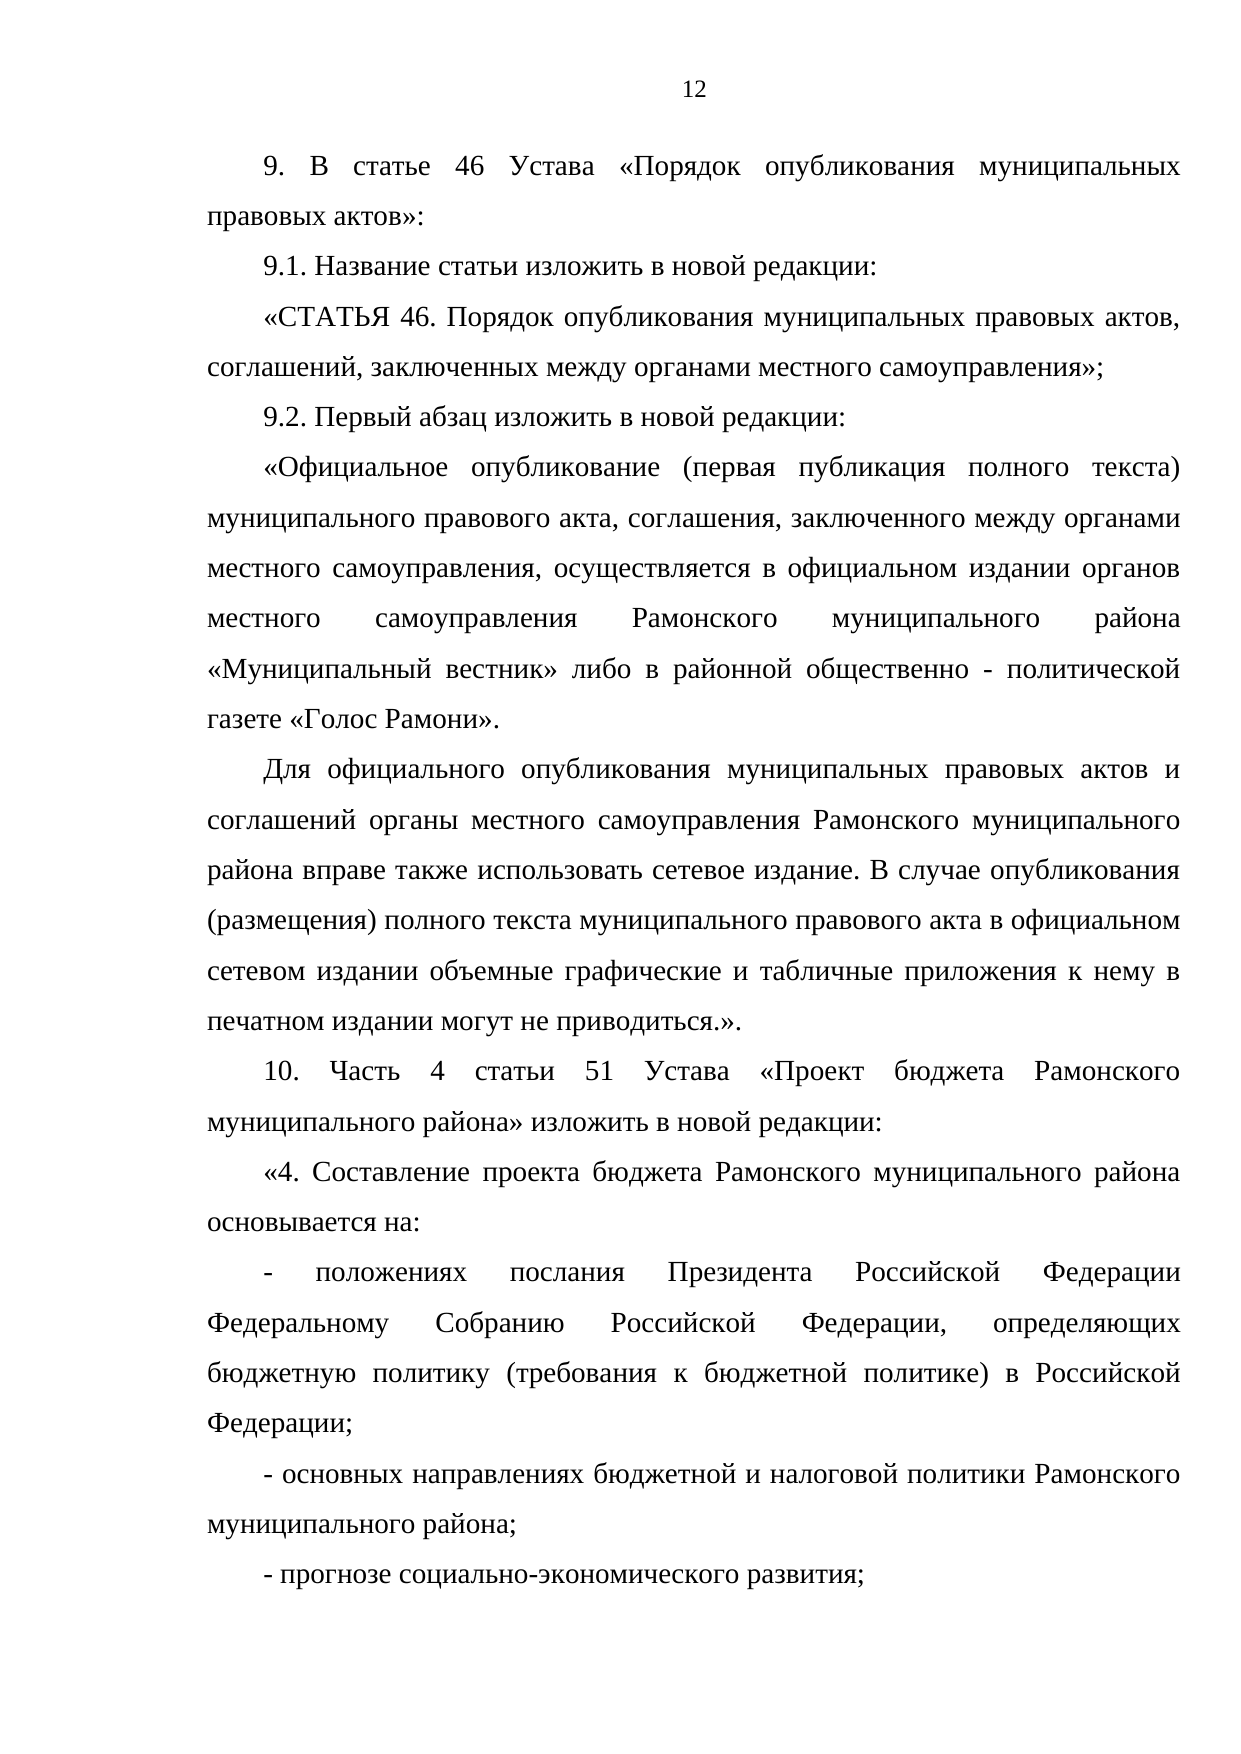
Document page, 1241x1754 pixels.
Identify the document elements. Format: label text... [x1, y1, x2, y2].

text «СТАТЬЯ 46. Порядок опубликования муниципальных правовых актов, соглашений, заключенных между органами местного самоуправления»; [207, 299, 1181, 382]
text - прогнозе социально-экономического развития; [207, 1556, 1181, 1590]
text Для официального опубликования муниципальных правовых актов и соглашений органы местного самоуправления Рамонского муниципального района вправе также использовать сетевое издание. В случае опубликования (размещения) полного текста муниципального правового акта в официальном сетевом издании объемные графические и табличные приложения к нему в печатном издании могут не приводиться.». [207, 751, 1181, 1037]
text 9.1. Название статьи изложить в новой редакции: [207, 248, 1181, 282]
text - основных направлениях бюджетной и налоговой политики Рамонского муниципального района; [207, 1456, 1181, 1540]
text - положениях послания Президента Российской Федерации Федеральному Собранию Российской Федерации, определяющих бюджетную политику (требования к бюджетной политике) в Российской Федерации; [207, 1254, 1181, 1439]
text «Официальное опубликование (первая публикация полного текста) муниципального правового акта, соглашения, заключенного между органами местного самоуправления, осуществляется в официальном издании органов местного самоуправления Рамонского муниципального района «Муниципальный вестник» либо в районной общественно - политической газете «Голос Рамони». [207, 449, 1181, 735]
text «4. Составление проекта бюджета Рамонского муниципального района основывается на: [207, 1154, 1181, 1238]
text 10. Часть 4 статьи 51 Устава «Проект бюджета Рамонского муниципального района» изложить в новой редакции: [207, 1053, 1181, 1137]
text 9. В статье 46 Устава «Порядок опубликования муниципальных правовых актов»: [207, 148, 1181, 232]
text 9.2. Первый абзац изложить в новой редакции: [207, 399, 1181, 433]
